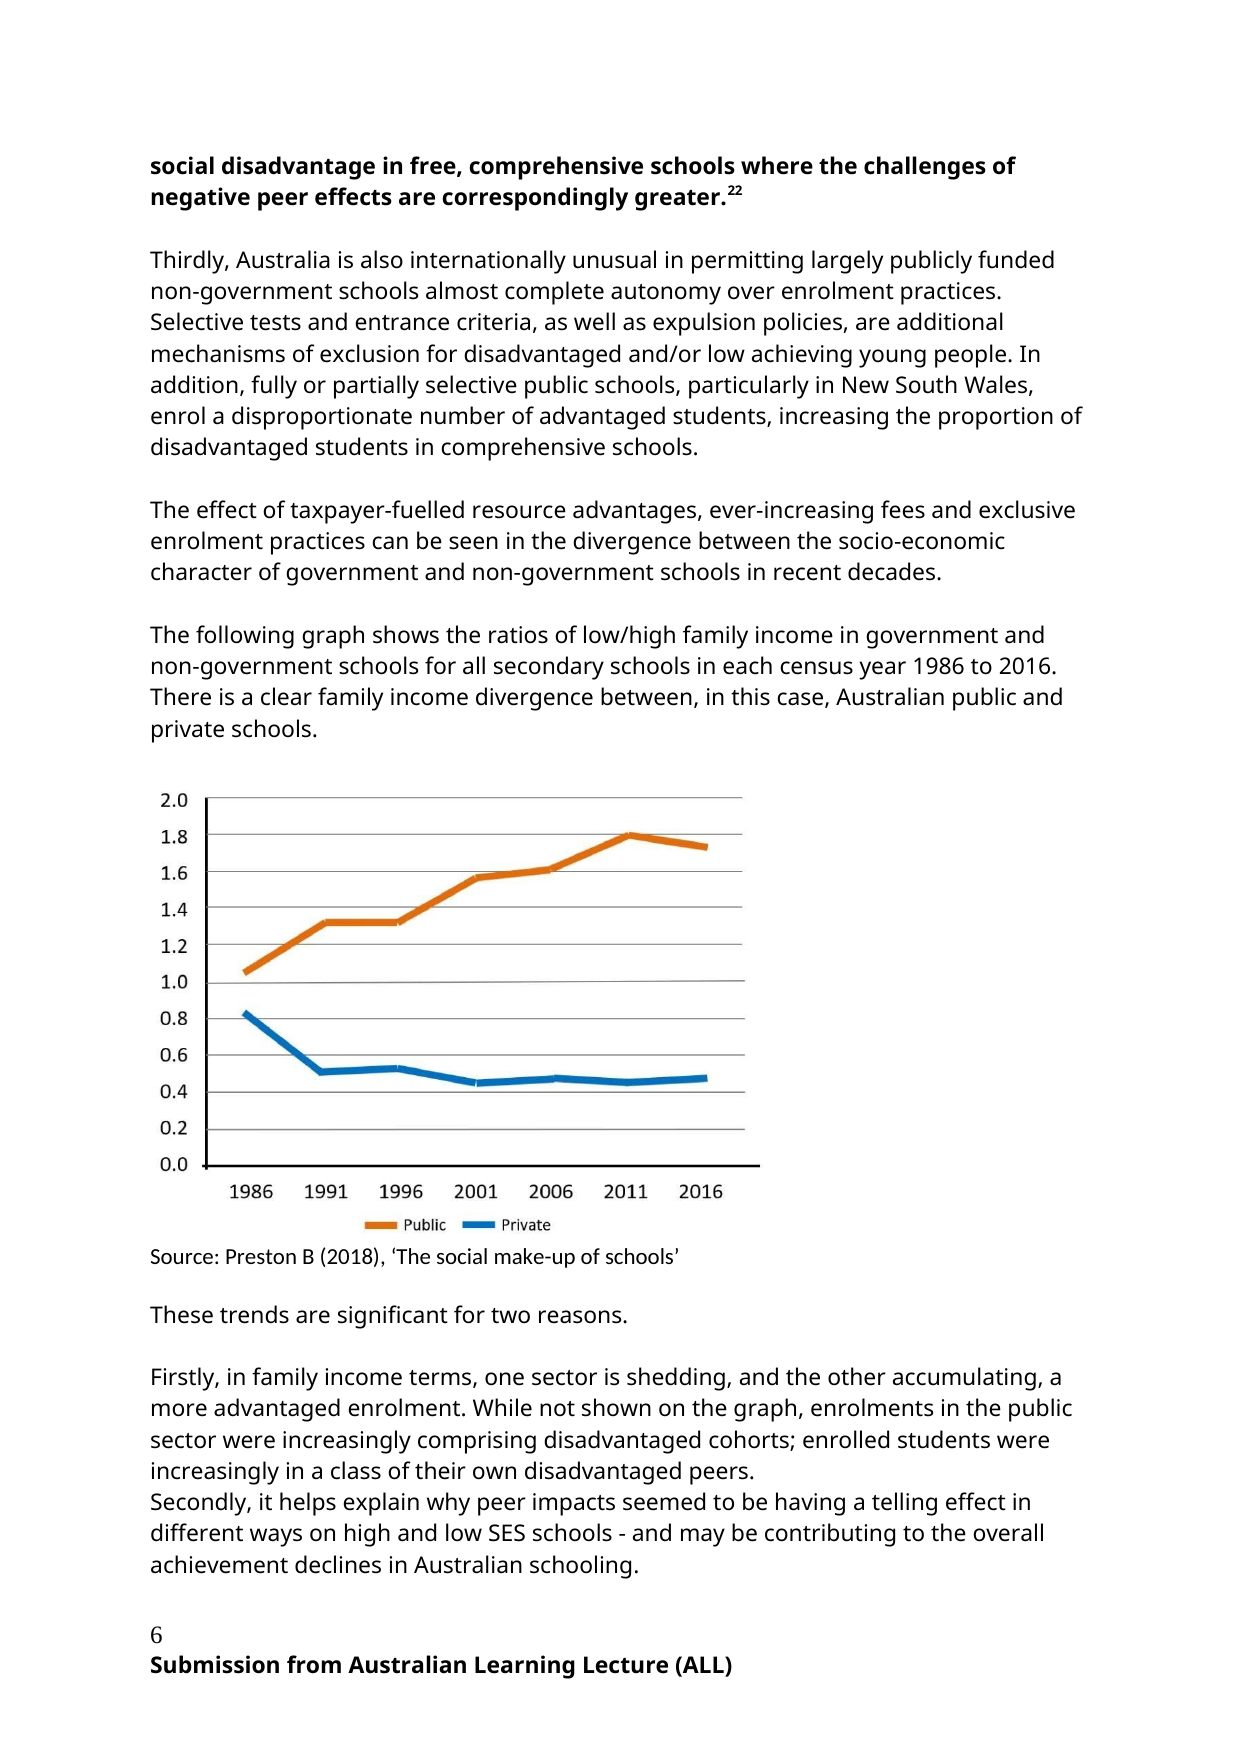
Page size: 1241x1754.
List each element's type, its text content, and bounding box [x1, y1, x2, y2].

text Thirdly, Australia is also internationally unusual in permitting largely publicly funded non-government schools almost complete autonomy over enrolment practices. Selective tests and entrance criteria, as well as expulsion policies, are additional mechanisms of exclusion for disadvantaged and/or low achieving young people. In addition, fully or partially selective public schools, particularly in New South Wales, enrol a disproportionate number of advantaged students, increasing the proportion of disadvantaged students in comprehensive schools. The effect of taxpayer-fuelled resource advantages, ever-increasing fees and exclusive enrolment practices can be seen in the divergence between the socio-economic character of government and non-government schools in recent decades. [150, 244, 1090, 587]
text Source: Preston B (2018), ‘The social make-up of schools’ [150, 1242, 1090, 1271]
text These trends are significant for two reasons. [150, 1298, 1090, 1330]
text The following graph shows the ratios of low/high family income in government and non-government schools for all secondary schools in each census year 1986 to 2016. There is a clear family income divergence between, in this case, Australian public and private schools. [150, 619, 1090, 744]
text Secondly, it helps explain why peer impacts seemed to be having a telling effect in different ways on high and low SES schools - and may be contributing to the overall achievement declines in Australian schooling. [150, 1486, 1090, 1580]
text Firstly, in family income terms, one sector is shedding, and the other accumulating, a more advantaged enrolment. While not shown on the graph, enrolments in the public sector were increasingly comprising disadvantaged cohorts; enrolled students were increasingly in a class of their own disadvantaged peers. [150, 1361, 1090, 1486]
picture [150, 774, 774, 1243]
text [150, 150, 1090, 212]
